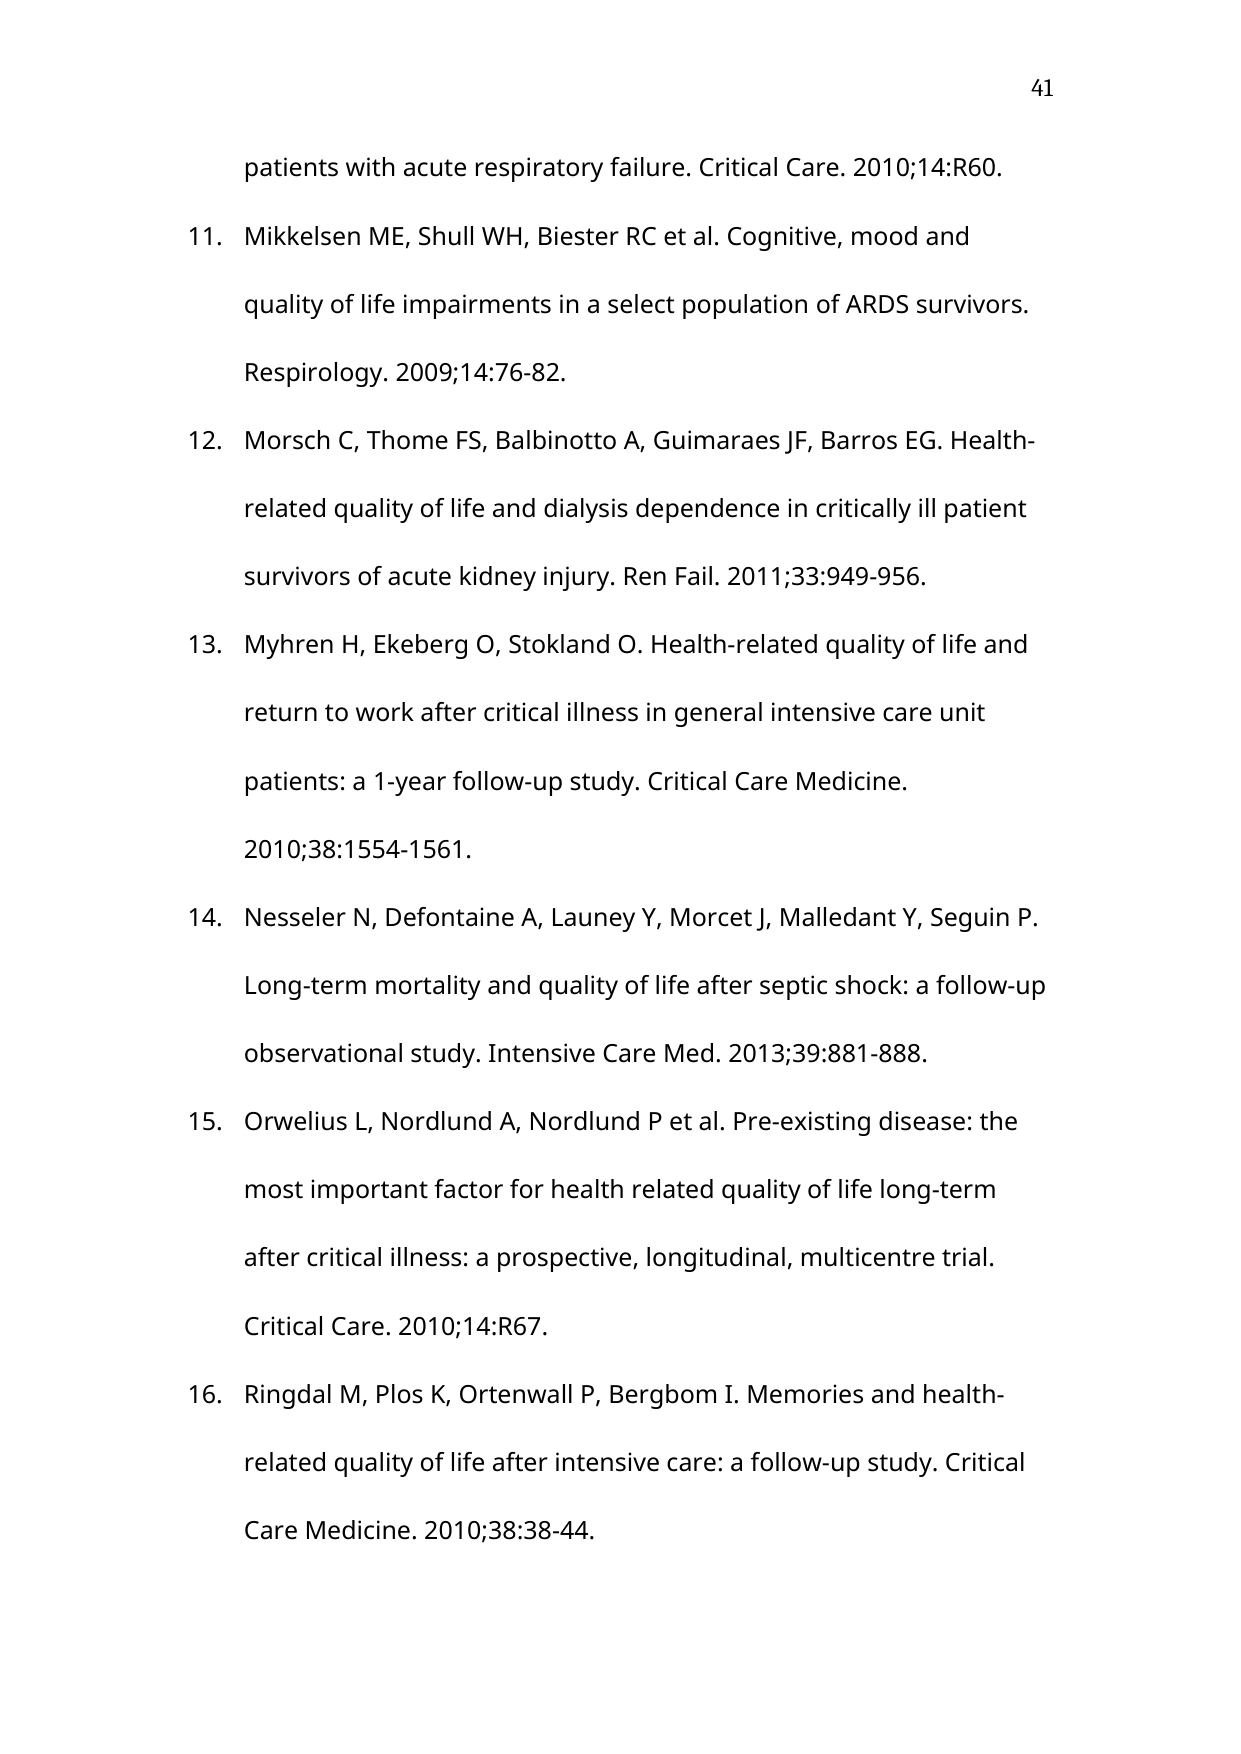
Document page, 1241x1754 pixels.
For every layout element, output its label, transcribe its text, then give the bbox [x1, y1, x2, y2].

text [187, 150, 1053, 184]
text 14. Nesseler N, Defontaine A, Launey Y, Morcet J, Malledant Y, Seguin P. Long-term mortality and quality of life after septic shock: a follow-up observational study. Intensive Care Med. 2013;39:881-888. [187, 899, 1053, 1070]
text 11. Mikkelsen ME, Shull WH, Biester RC et al. Cognitive, mood and quality of life impairments in a select population of ARDS survivors. Respirology. 2009;14:76-82. [187, 218, 1053, 388]
text 13. Myhren H, Ekeberg O, Stokland O. Health-related quality of life and return to work after critical illness in general intensive care unit patients: a 1-year follow-up study. Critical Care Medicine. 2010;38:1554-1561. [187, 627, 1053, 865]
text 12. Morsch C, Thome FS, Balbinotto A, Guimaraes JF, Barros EG. Health-related quality of life and dialysis dependence in critically ill patient survivors of acute kidney injury. Ren Fail. 2011;33:949-956. [187, 422, 1053, 593]
text 15. Orwelius L, Nordlund A, Nordlund P et al. Pre-existing disease: the most important factor for health related quality of life long-term after critical illness: a prospective, longitudinal, multicentre trial. Critical Care. 2010;14:R67. [187, 1104, 1053, 1342]
text 16. Ringdal M, Plos K, Ortenwall P, Bergbom I. Memories and health-related quality of life after intensive care: a follow-up study. Critical Care Medicine. 2010;38:38-44. [187, 1376, 1053, 1547]
